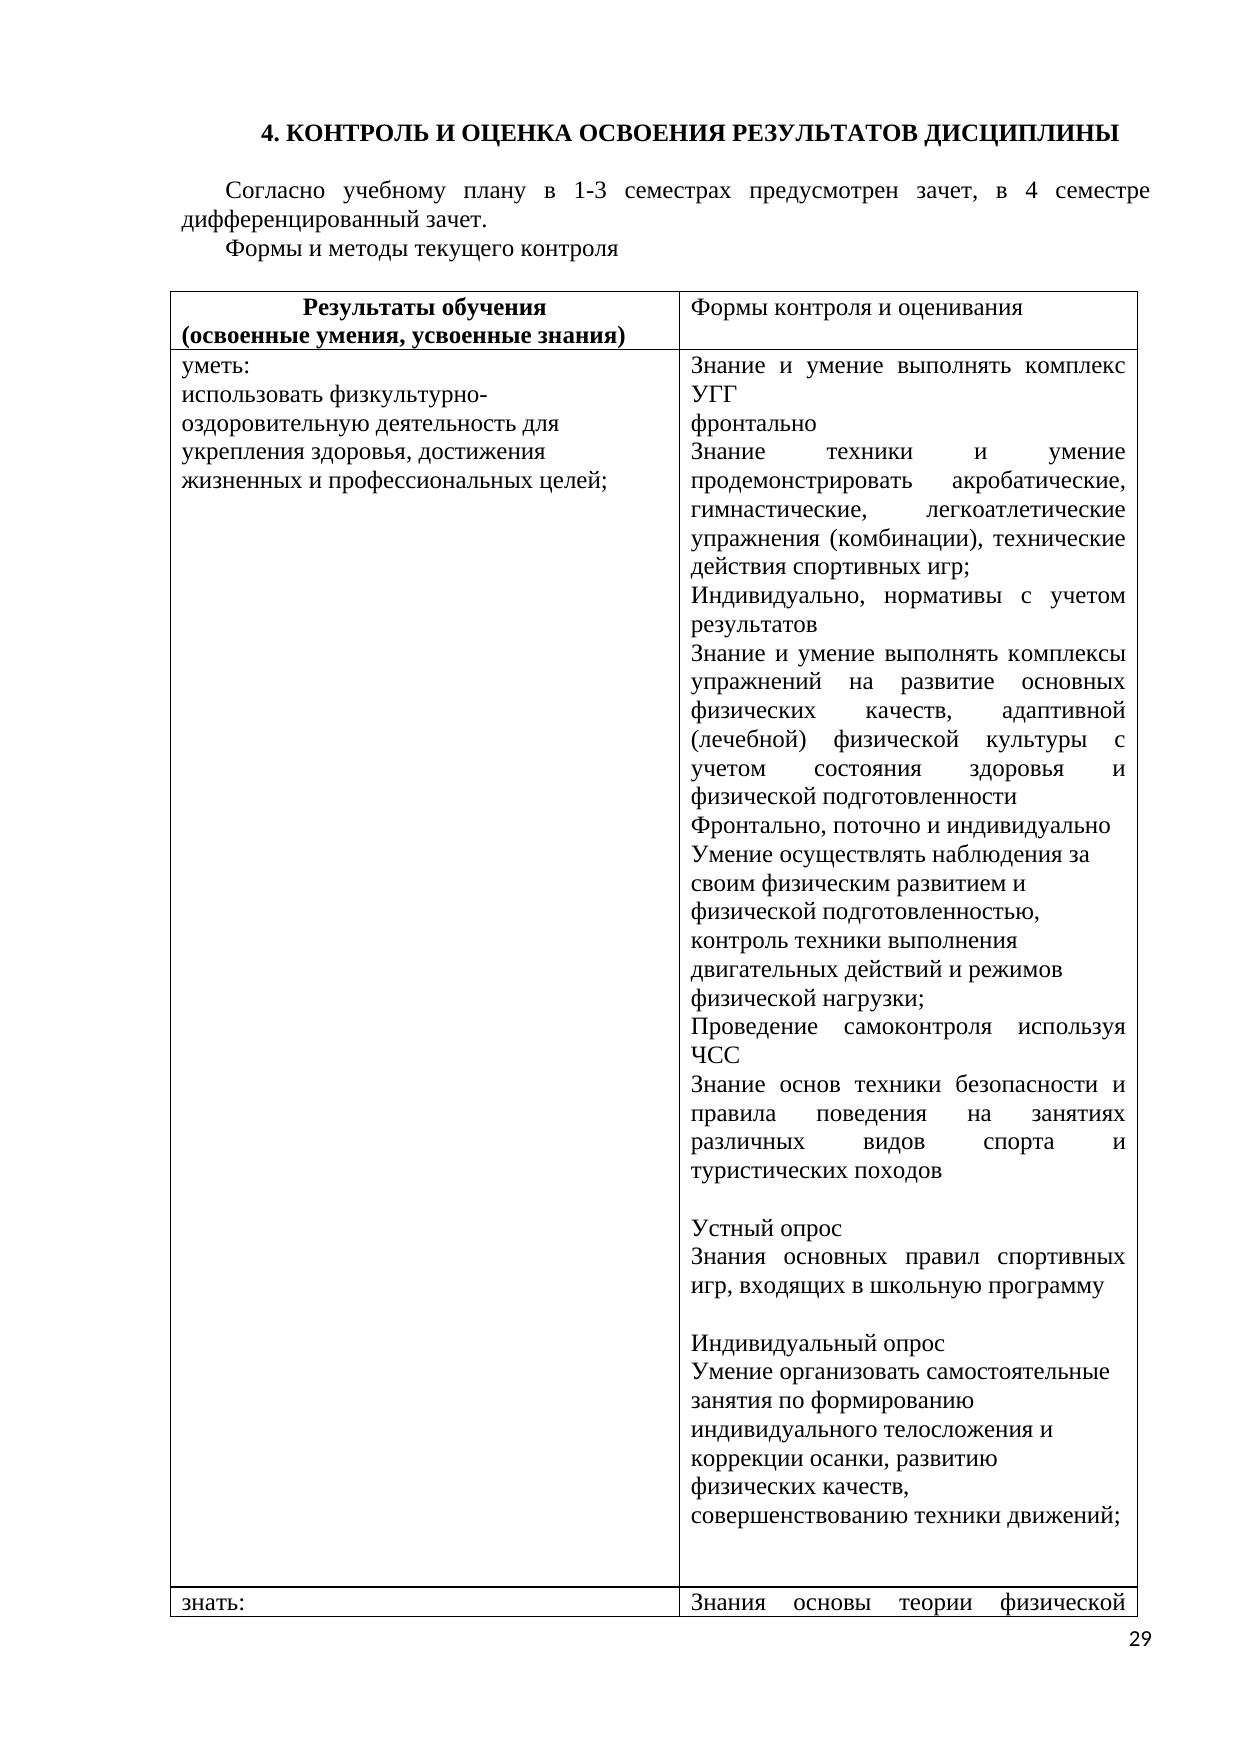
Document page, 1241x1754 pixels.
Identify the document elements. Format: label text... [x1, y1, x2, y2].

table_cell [680, 1588, 1137, 1616]
table_cell уметь: использовать физкультурно-оздоровительную деятельность для укрепления здоровья, достижения жизненных и профессиональных целей; [171, 350, 679, 1586]
table_cell Знание и умение выполнять комплекс УГГ фронтально Знание техники и умение продемонстрировать акробатические, гимнастические, легкоатлетические упражнения (комбинации), технические действия спортивных игр; Индивидуально, нормативы с учетом результатов Знание и умение выполнять комплексы упражнений на развитие основных физических качеств, адаптивной (лечебной) физической культуры с учетом состояния здоровья и физической подготовленности Фронтально, поточно и индивидуально Умение осуществлять наблюдения за своим физическим развитием и физической подготовленностью, контроль техники выполнения двигательных действий и режимов физической нагрузки; Проведение самоконтроля используя ЧСС Знание основ техники безопасности и правила поведения на занятиях различных видов спорта и туристических походов Устный опрос Знания основных правил спортивных игр, входящих в школьную программу Индивидуальный опрос Умение организовать самостоятельные занятия по формированию индивидуального телосложения и коррекции осанки, развитию физических качеств, совершенствованию техники движений; [680, 350, 1137, 1586]
table_header Результаты обучения (освоенные умения, усвоенные знания) [171, 292, 679, 349]
text 4. КОНТРОЛЬ И ОЦЕНКА ОСВОЕНИЯ РЕЗУЛЬТАТОВ ДИСЦИПЛИНЫ [177, 118, 1203, 147]
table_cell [171, 1588, 679, 1616]
text Формы и методы текущего контроля [181, 233, 1152, 262]
table_header Формы контроля и оценивания [680, 292, 1137, 349]
text Согласно учебному плану в 1-3 семестрах предусмотрен зачет, в 4 семестре дифференцированный зачет. [181, 176, 1152, 233]
